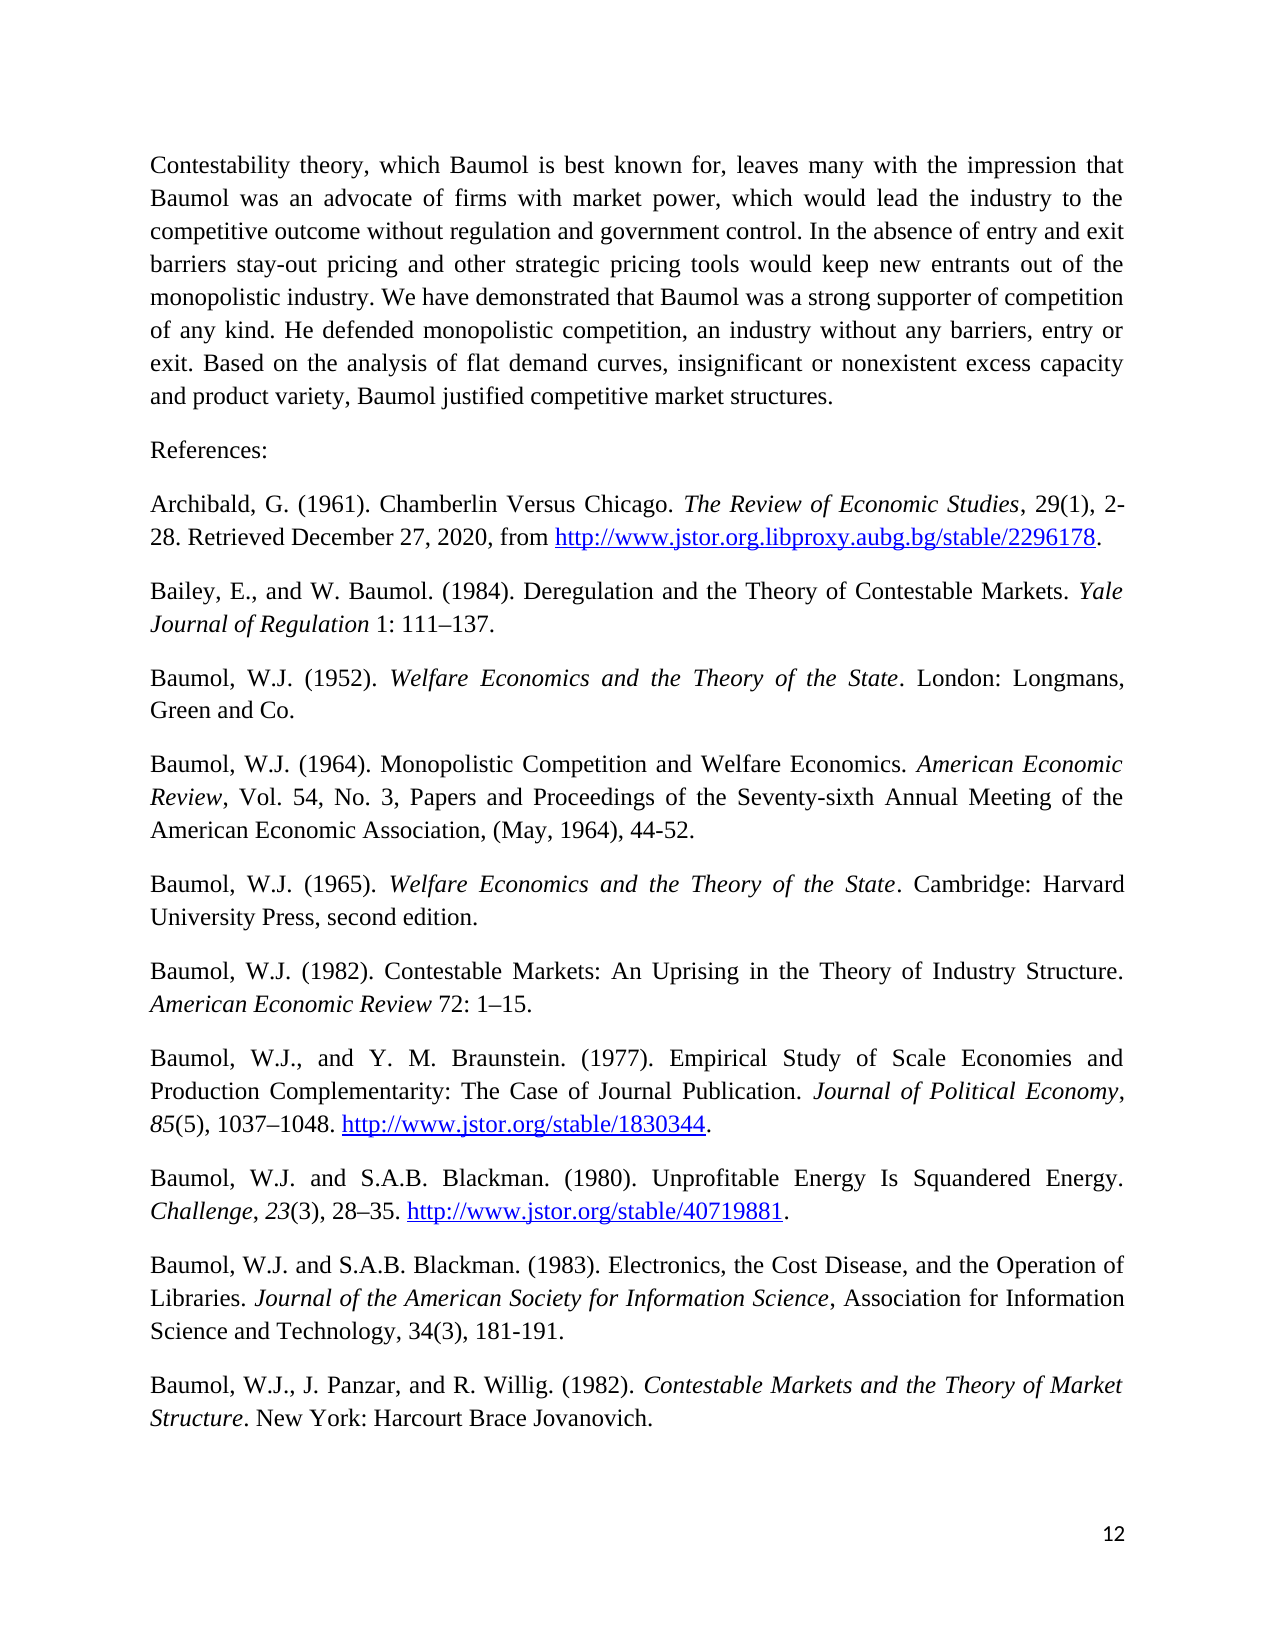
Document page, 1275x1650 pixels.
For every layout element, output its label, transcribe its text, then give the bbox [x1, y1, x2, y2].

text Baumol, W.J. (1965). Welfare Economics and the Theory of the State. Cambridge: Harvard University Press, second edition. [150, 869, 1125, 931]
text Baumol, W.J., and Y. M. Braunstein. (1977). Empirical Study of Scale Economies and Production Complementarity: The Case of Journal Publication. Journal of Political Economy, 85(5), 1037–1048. http://www.jstor.org/stable/1830344. [150, 1043, 1125, 1138]
text Baumol, W.J. (1952). Welfare Economics and the Theory of the State. London: Longmans, Green and Co. [150, 663, 1125, 724]
text Baumol, W.J., J. Panzar, and R. Willig. (1982). Contestable Markets and the Theory of Market Structure. New York: Harcourt Brace Jovanovich. [150, 1370, 1125, 1432]
text Bailey, E., and W. Baumol. (1984). Deregulation and the Theory of Contestable Markets. Yale Journal of Regulation 1: 111–137. [150, 576, 1125, 637]
text References: [150, 435, 1125, 464]
text Baumol, W.J. and S.A.B. Blackman. (1980). Unprofitable Energy Is Squandered Energy. Challenge, 23(3), 28–35. http://www.jstor.org/stable/40719881. [150, 1163, 1125, 1225]
text Baumol, W.J. (1964). Monopolistic Competition and Welfare Economics. American Economic Review, Vol. 54, No. 3, Papers and Proceedings of the Seventy-sixth Annual Meeting of the American Economic Association, (May, 1964), 44-52. [150, 749, 1125, 844]
text Baumol, W.J. (1982). Contestable Markets: An Uprising in the Theory of Industry Structure. American Economic Review 72: 1–15. [150, 956, 1125, 1018]
text Archibald, G. (1961). Chamberlin Versus Chicago. The Review of Economic Studies, 29(1), 2-28. Retrieved December 27, 2020, from http://www.jstor.org.libproxy.aubg.bg/stable/2296178. [150, 489, 1125, 551]
text Baumol, W.J. and S.A.B. Blackman. (1983). Electronics, the Cost Disease, and the Operation of Libraries. Journal of the American Society for Information Science, Association for Information Science and Technology, 34(3), 181-191. [150, 1250, 1125, 1345]
text Contestability theory, which Baumol is best known for, leaves many with the impression that Baumol was an advocate of firms with market power, which would lead the industry to the competitive outcome without regulation and government control. In the absence of entry and exit barriers stay-out pricing and other strategic pricing tools would keep new entrants out of the monopolistic industry. We have demonstrated that Baumol was a strong supporter of competition of any kind. He defended monopolistic competition, an industry without any barriers, entry or exit. Based on the analysis of flat demand curves, insignificant or nonexistent excess capacity and product variety, Baumol justified competitive market structures. [150, 150, 1125, 410]
